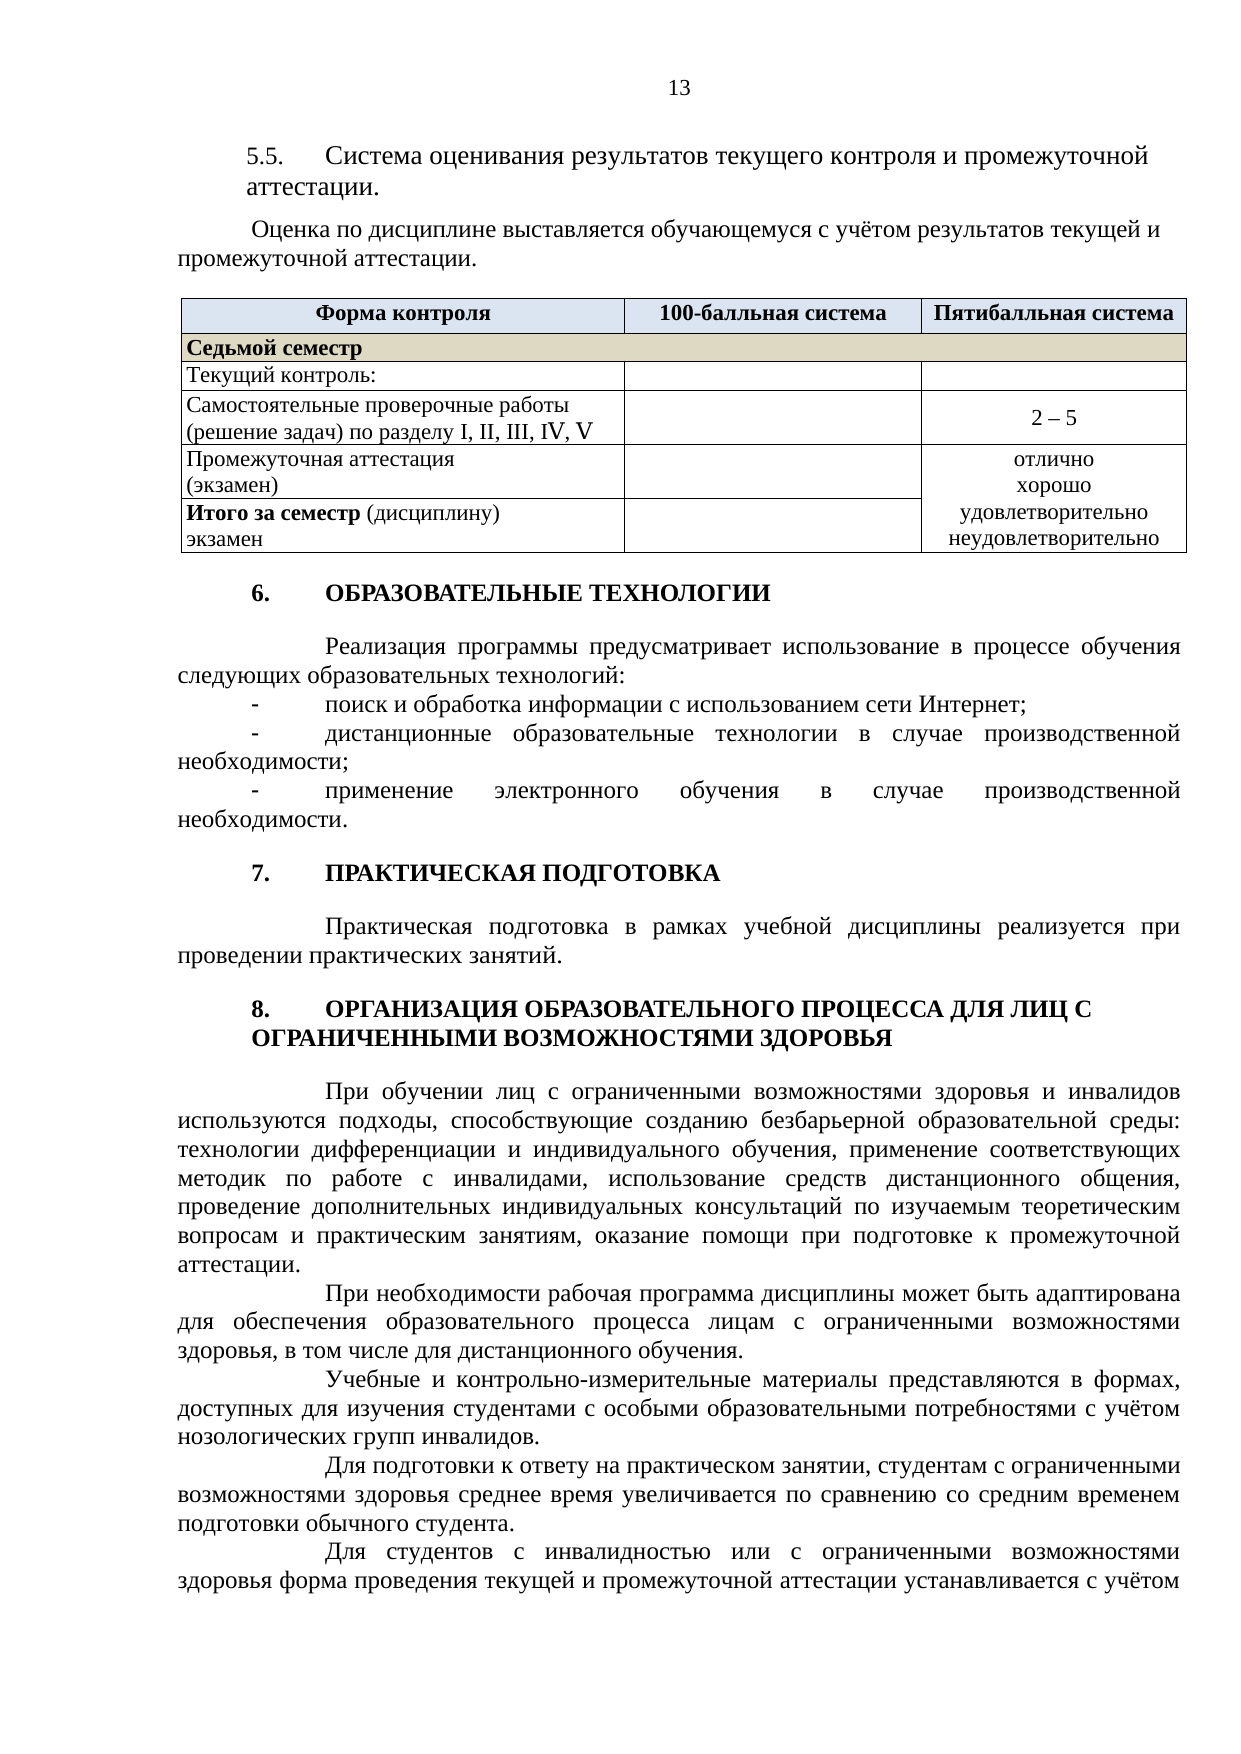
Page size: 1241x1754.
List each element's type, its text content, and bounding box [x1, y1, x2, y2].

list Учебные и контрольно-измерительные материалы представляются в формах, доступных для изучения студентами с особыми образовательными потребностями с учётом нозологических групп инвалидов. [177, 1364, 1181, 1450]
subtitle ОРГАНИЗАЦИЯ ОБРАЗОВАТЕЛЬНОГО ПРОЦЕССА ДЛЯ ЛИЦ С ОГРАНИЧЕННЫМИ ВОЗМОЖНОСТЯМИ ЗДОРОВЬЯ [251, 994, 1181, 1051]
table_cell Промежуточная аттестация (экзамен) [182, 445, 624, 498]
table_header Форма контроля [182, 299, 624, 333]
table_cell 2 – 5 [922, 391, 1186, 444]
table_cell [922, 362, 1186, 390]
list применение электронного обучения в случае производственной необходимости. [177, 775, 1181, 833]
list дистанционные образовательные технологии в случае производственной необходимости; [177, 718, 1181, 775]
table_cell [625, 391, 921, 444]
text Оценка по дисциплине выставляется обучающемуся с учётом результатов текущей и промежуточной аттестации. [177, 214, 1181, 271]
list Практическая подготовка в рамках учебной дисциплины реализуется при проведении практических занятий. [177, 911, 1181, 969]
list При обучении лиц с ограниченными возможностями здоровья и инвалидов используются подходы, способствующие созданию безбарьерной образовательной среды: технологии дифференциации и индивидуального обучения, применение соответствующих методик по работе с инвалидами, использование средств дистанционного общения, проведение дополнительных индивидуальных консультаций по изучаемым теоретическим вопросам и практическим занятиям, оказание помощи при подготовке к промежуточной аттестации. [177, 1076, 1181, 1278]
list При необходимости рабочая программа дисциплины может быть адаптирована для обеспечения образовательного процесса лицам с ограниченными возможностями здоровья, в том числе для дистанционного обучения. [177, 1278, 1181, 1364]
list Реализация программы предусматривает использование в процессе обучения следующих образовательных технологий: [177, 631, 1181, 689]
subtitle ПРАКТИЧЕСКАЯ ПОДГОТОВКА [251, 858, 1181, 886]
table_cell отлично хорошо удовлетворительно неудовлетворительно [922, 445, 1186, 552]
table_cell Текущий контроль: [182, 362, 624, 390]
subtitle Система оценивания результатов текущего контроля и промежуточной аттестации. [246, 139, 1181, 201]
table_cell [625, 499, 921, 552]
table_cell Самостоятельные проверочные работы (решение задач) по разделу I, II, III, IⅤ, Ⅴ [182, 391, 624, 444]
table_cell [625, 362, 921, 390]
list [177, 1536, 1181, 1594]
table_cell [625, 445, 921, 498]
table_cell Седьмой семестр [182, 334, 1186, 361]
subtitle ОБРАЗОВАТЕЛЬНЫЕ ТЕХНОЛОГИИ [251, 578, 1181, 606]
list Для подготовки к ответу на практическом занятии, студентам с ограниченными возможностями здоровья среднее время увеличивается по сравнению со средним временем подготовки обычного студента. [177, 1450, 1181, 1536]
table_header Пятибалльная система [922, 299, 1186, 333]
list поиск и обработка информации с использованием сети Интернет; [177, 689, 1181, 718]
table_cell Итого за семестр (дисциплину) экзамен [182, 499, 624, 552]
table_header 100-балльная система [625, 299, 921, 333]
